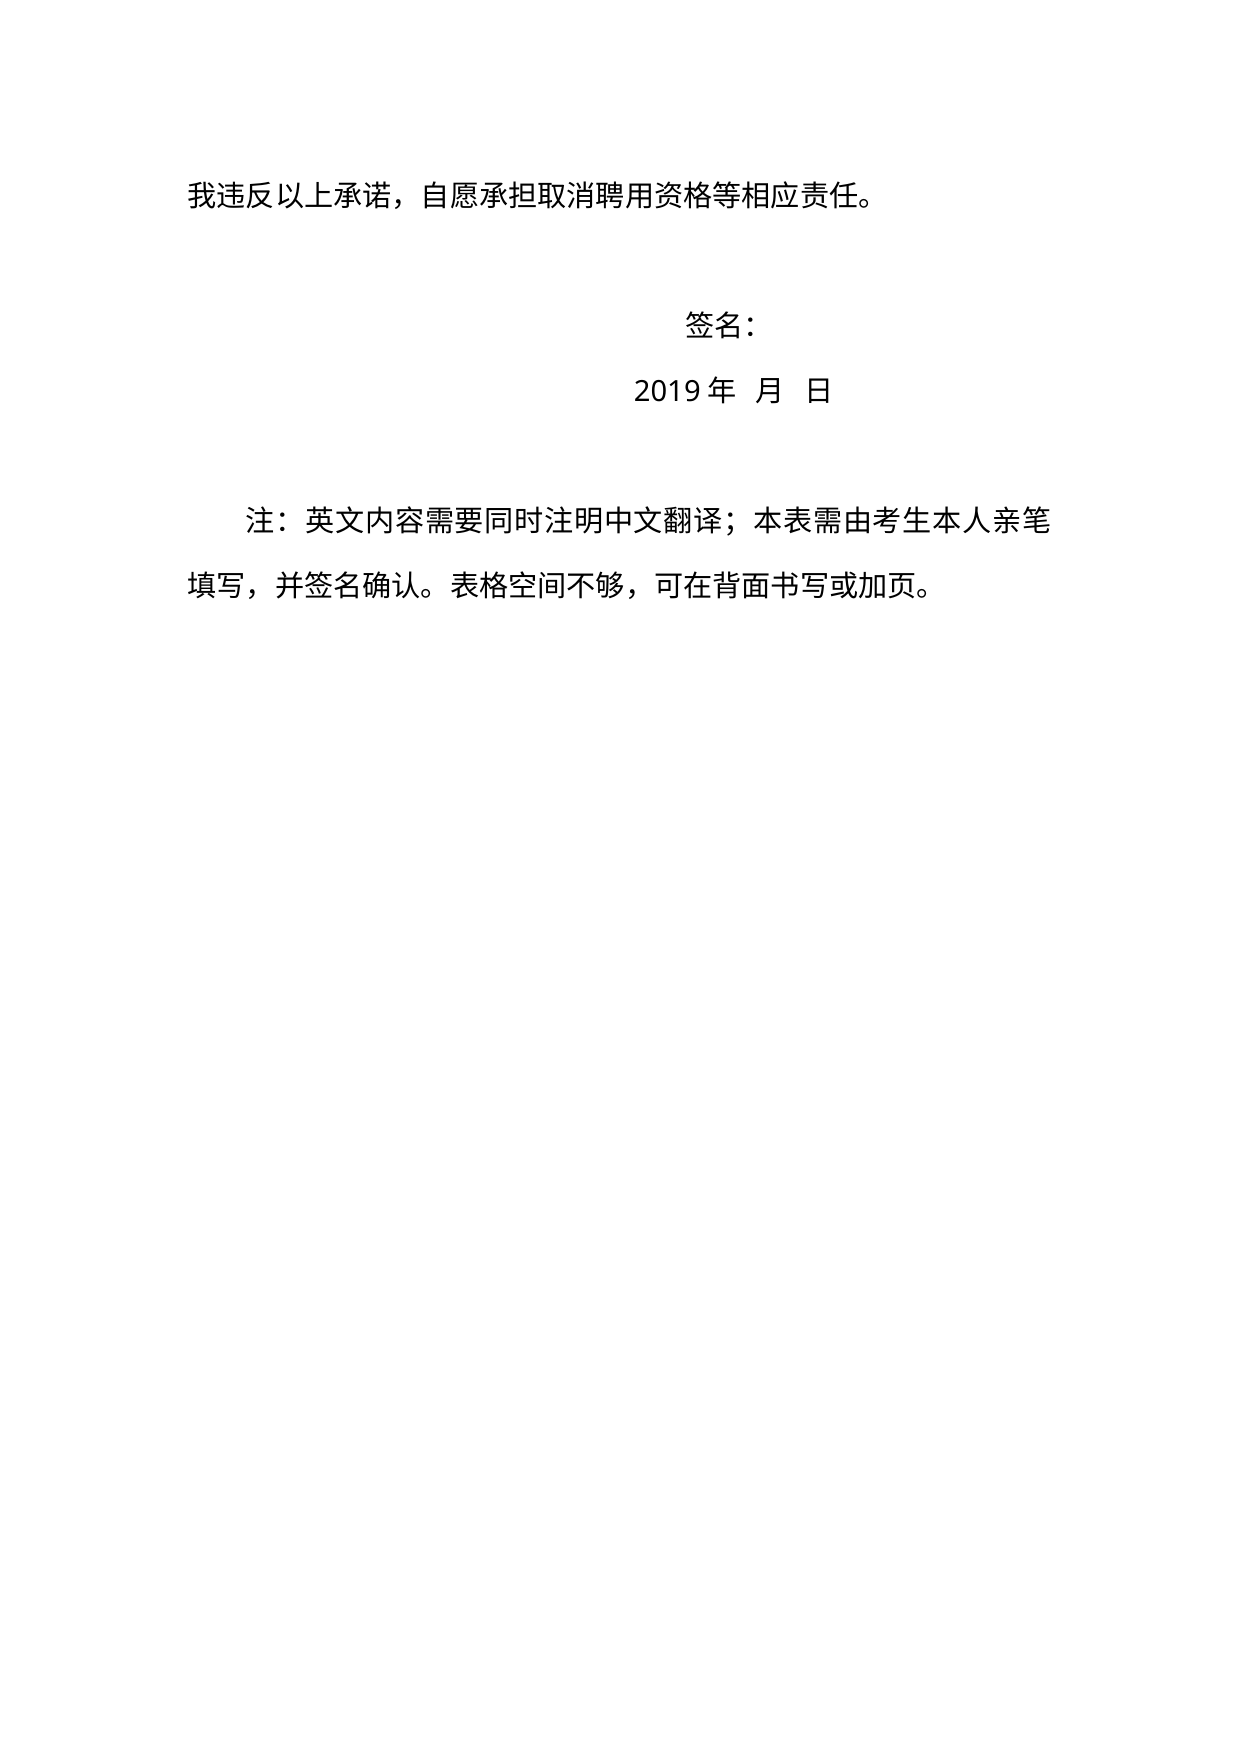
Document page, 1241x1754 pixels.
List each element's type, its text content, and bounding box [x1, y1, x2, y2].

text 2019年 月 日 [187, 357, 1053, 422]
text 注：英文内容需要同时注明中文翻译；本表需由考生本人亲笔填写，并签名确认。表格空间不够，可在背面书写或加页。 [187, 487, 1053, 617]
text 签名： [187, 292, 1053, 357]
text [187, 162, 1053, 227]
